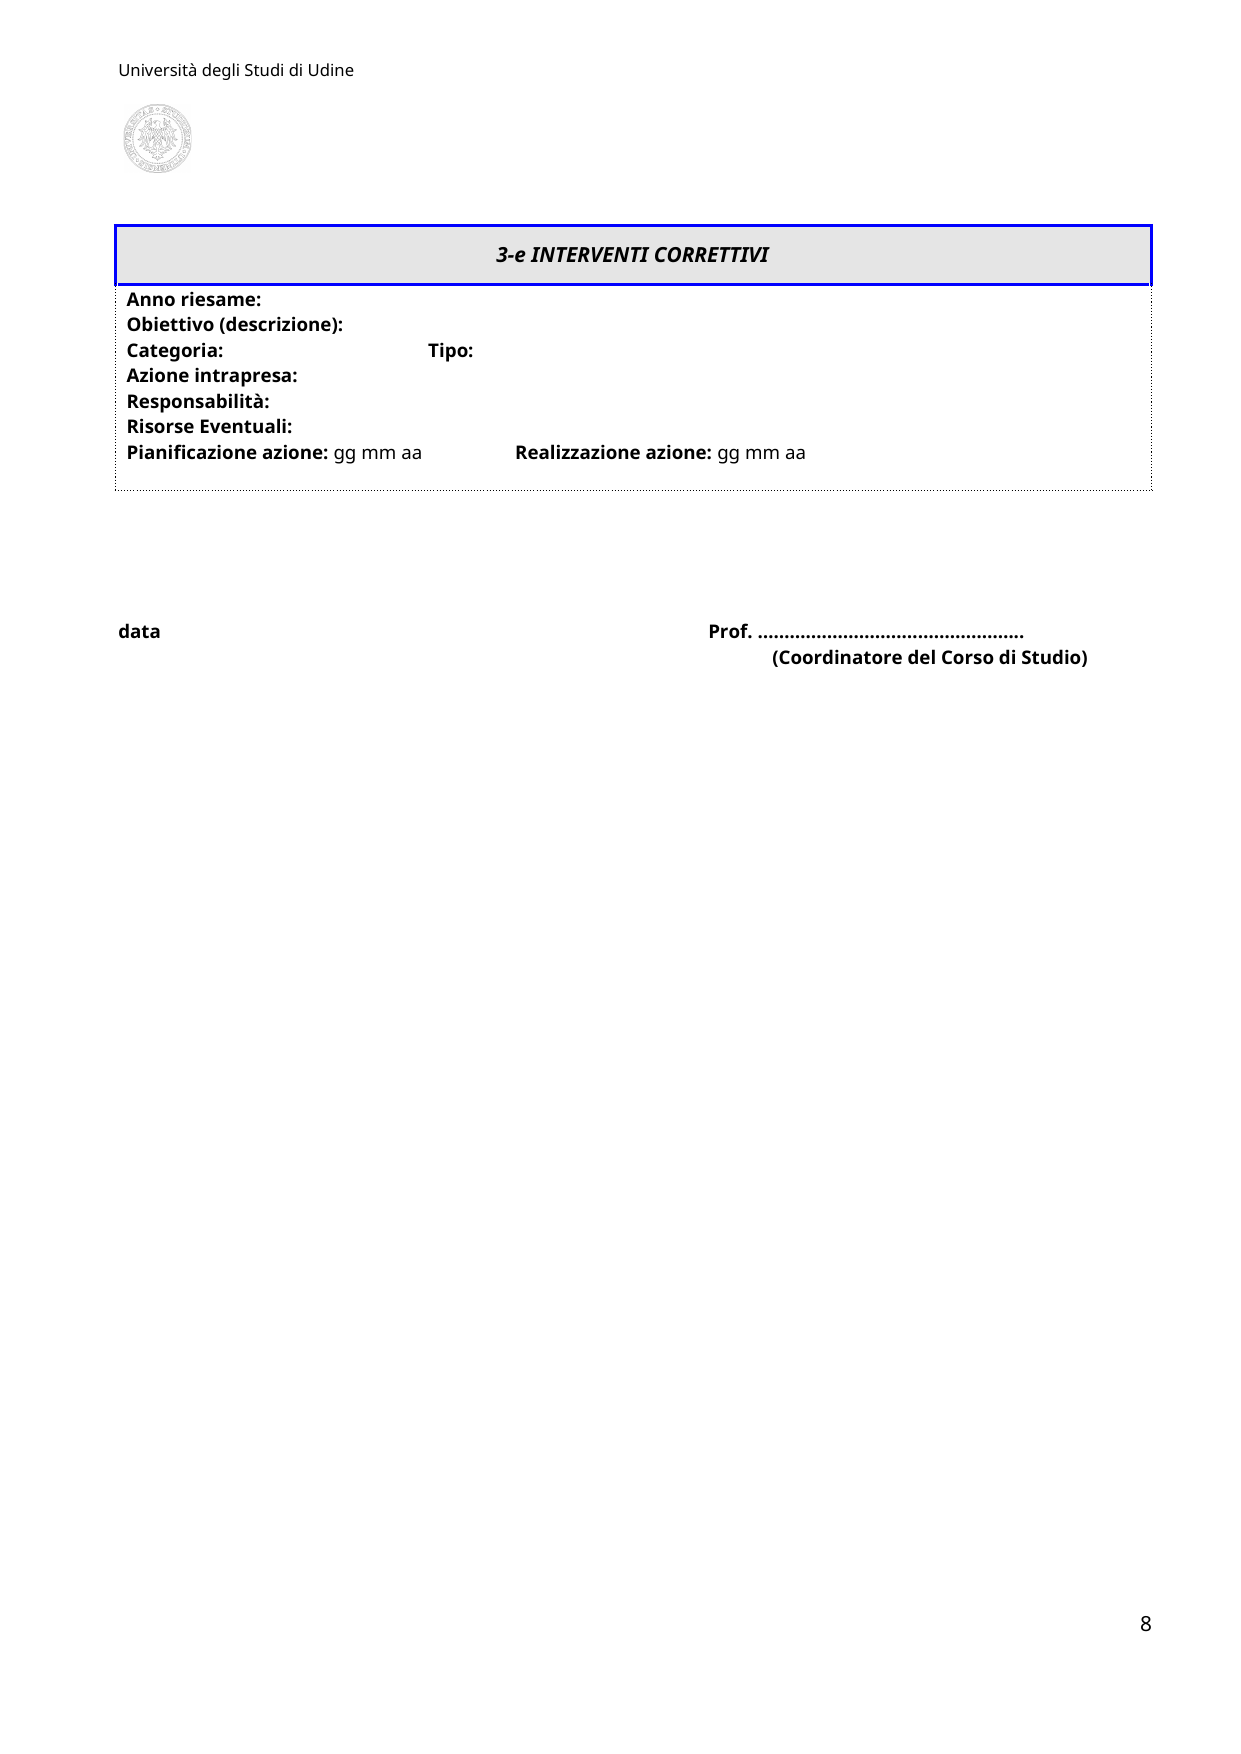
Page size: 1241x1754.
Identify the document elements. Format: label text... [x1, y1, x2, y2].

picture [123, 104, 192, 173]
text (Coordinatore del Corso di Studio) [634, 644, 1152, 670]
text data Prof. ………………………………………….. [118, 619, 1152, 644]
table_header 3-e INTERVENTI CORRETTIVI [117, 227, 1150, 283]
table_cell Anno riesame: Obiettivo (descrizione): Categoria: Tipo: Azione intrapresa: Responsabilità: Risorse Eventuali: Pianificazione azione: gg mm aa Realizzazione azione: gg mm aa [115, 283, 1152, 490]
